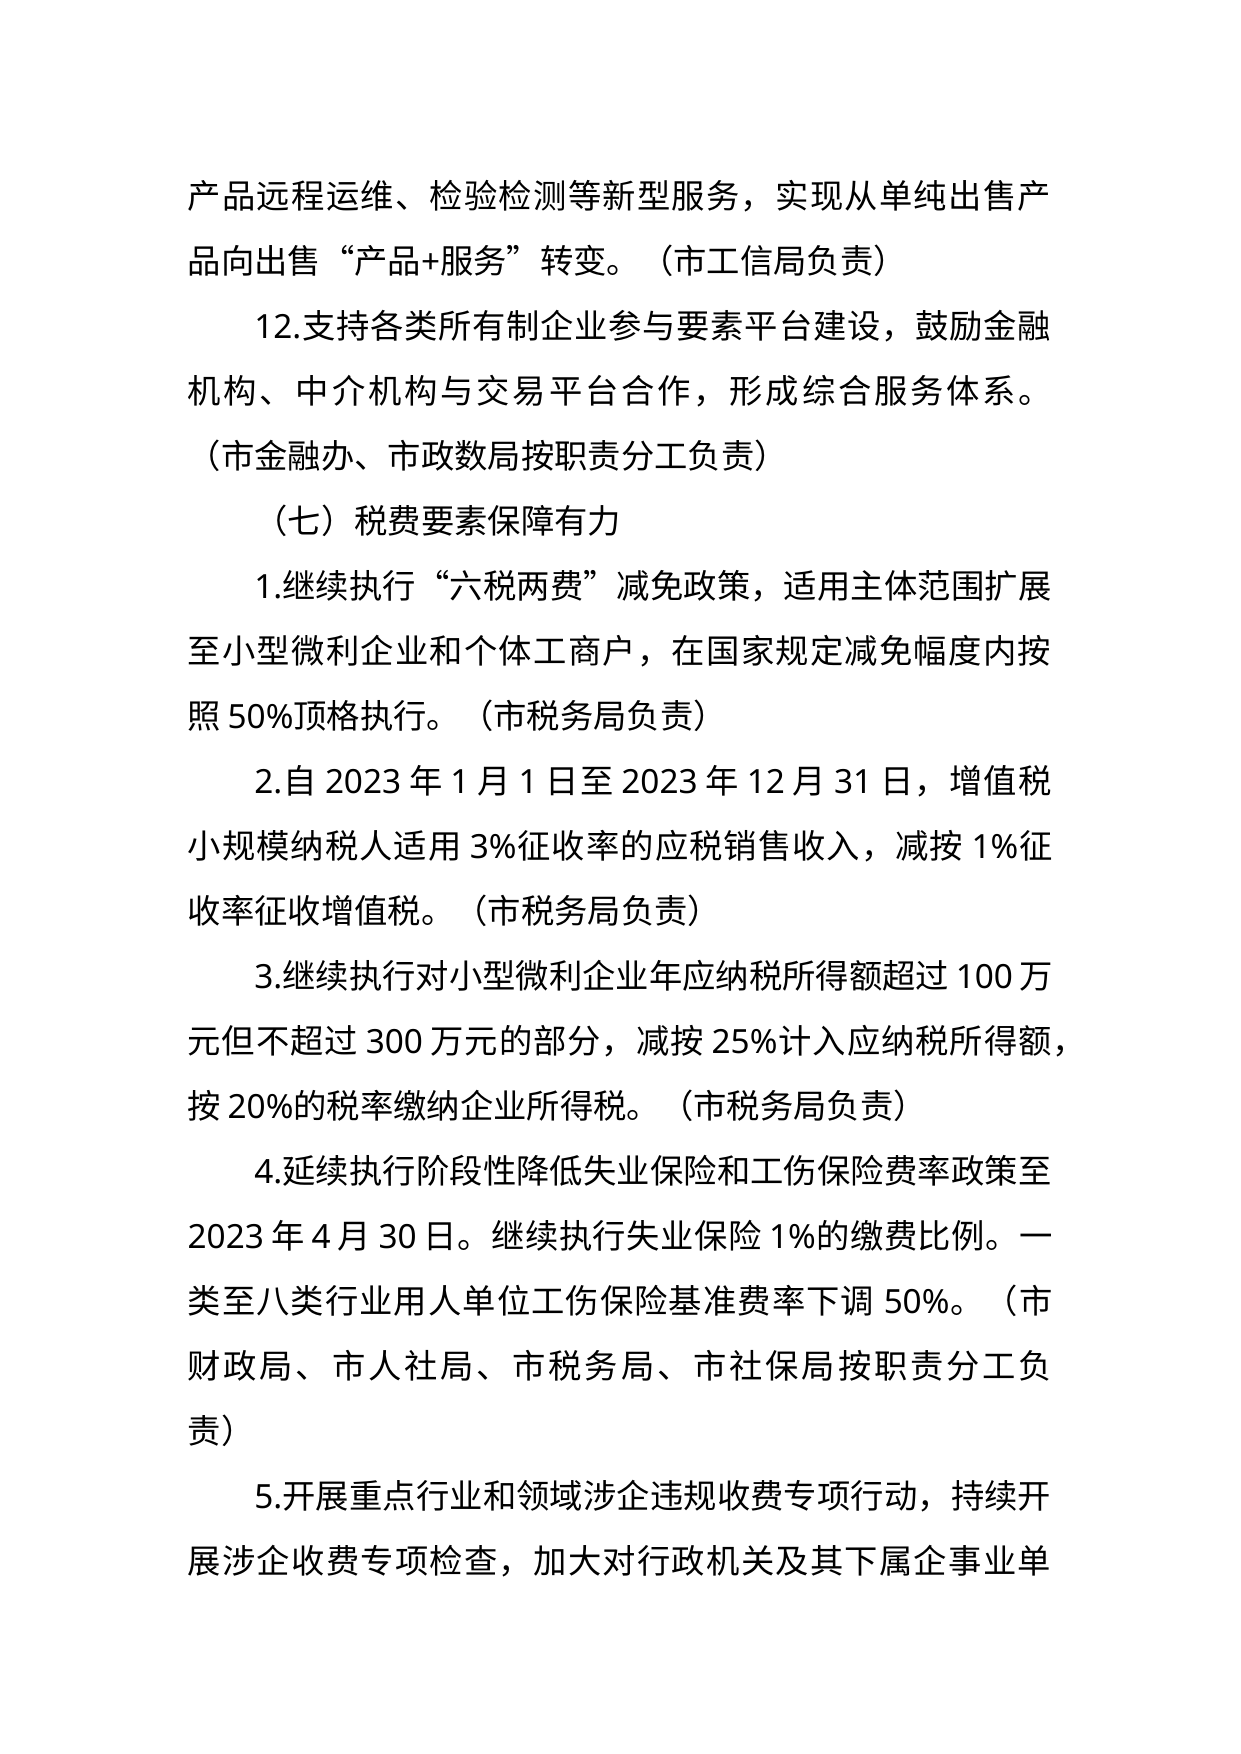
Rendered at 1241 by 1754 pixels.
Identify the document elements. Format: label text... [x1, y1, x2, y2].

text 3.继续执行对小型微利企业年应纳税所得额超过100万元但不超过300万元的部分，减按25%计入应纳税所得额，按20%的税率缴纳企业所得税。（市税务局负责） [187, 942, 1053, 1137]
text （七）税费要素保障有力 [187, 487, 1053, 552]
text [187, 162, 1053, 292]
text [187, 1462, 1053, 1592]
text 12.支持各类所有制企业参与要素平台建设，鼓励金融机构、中介机构与交易平台合作，形成综合服务体系。（市金融办、市政数局按职责分工负责） [187, 292, 1053, 487]
text 4.延续执行阶段性降低失业保险和工伤保险费率政策至2023年4月30日。继续执行失业保险1%的缴费比例。一类至八类行业用人单位工伤保险基准费率下调50%。（市财政局、市人社局、市税务局、市社保局按职责分工负责） [187, 1137, 1053, 1462]
text 1.继续执行“六税两费”减免政策，适用主体范围扩展至小型微利企业和个体工商户，在国家规定减免幅度内按照50%顶格执行。（市税务局负责） [187, 552, 1053, 747]
text 2.自2023年1月1日至2023年12月31日，增值税小规模纳税人适用3%征收率的应税销售收入，减按1%征收率征收增值税。（市税务局负责） [187, 747, 1053, 942]
